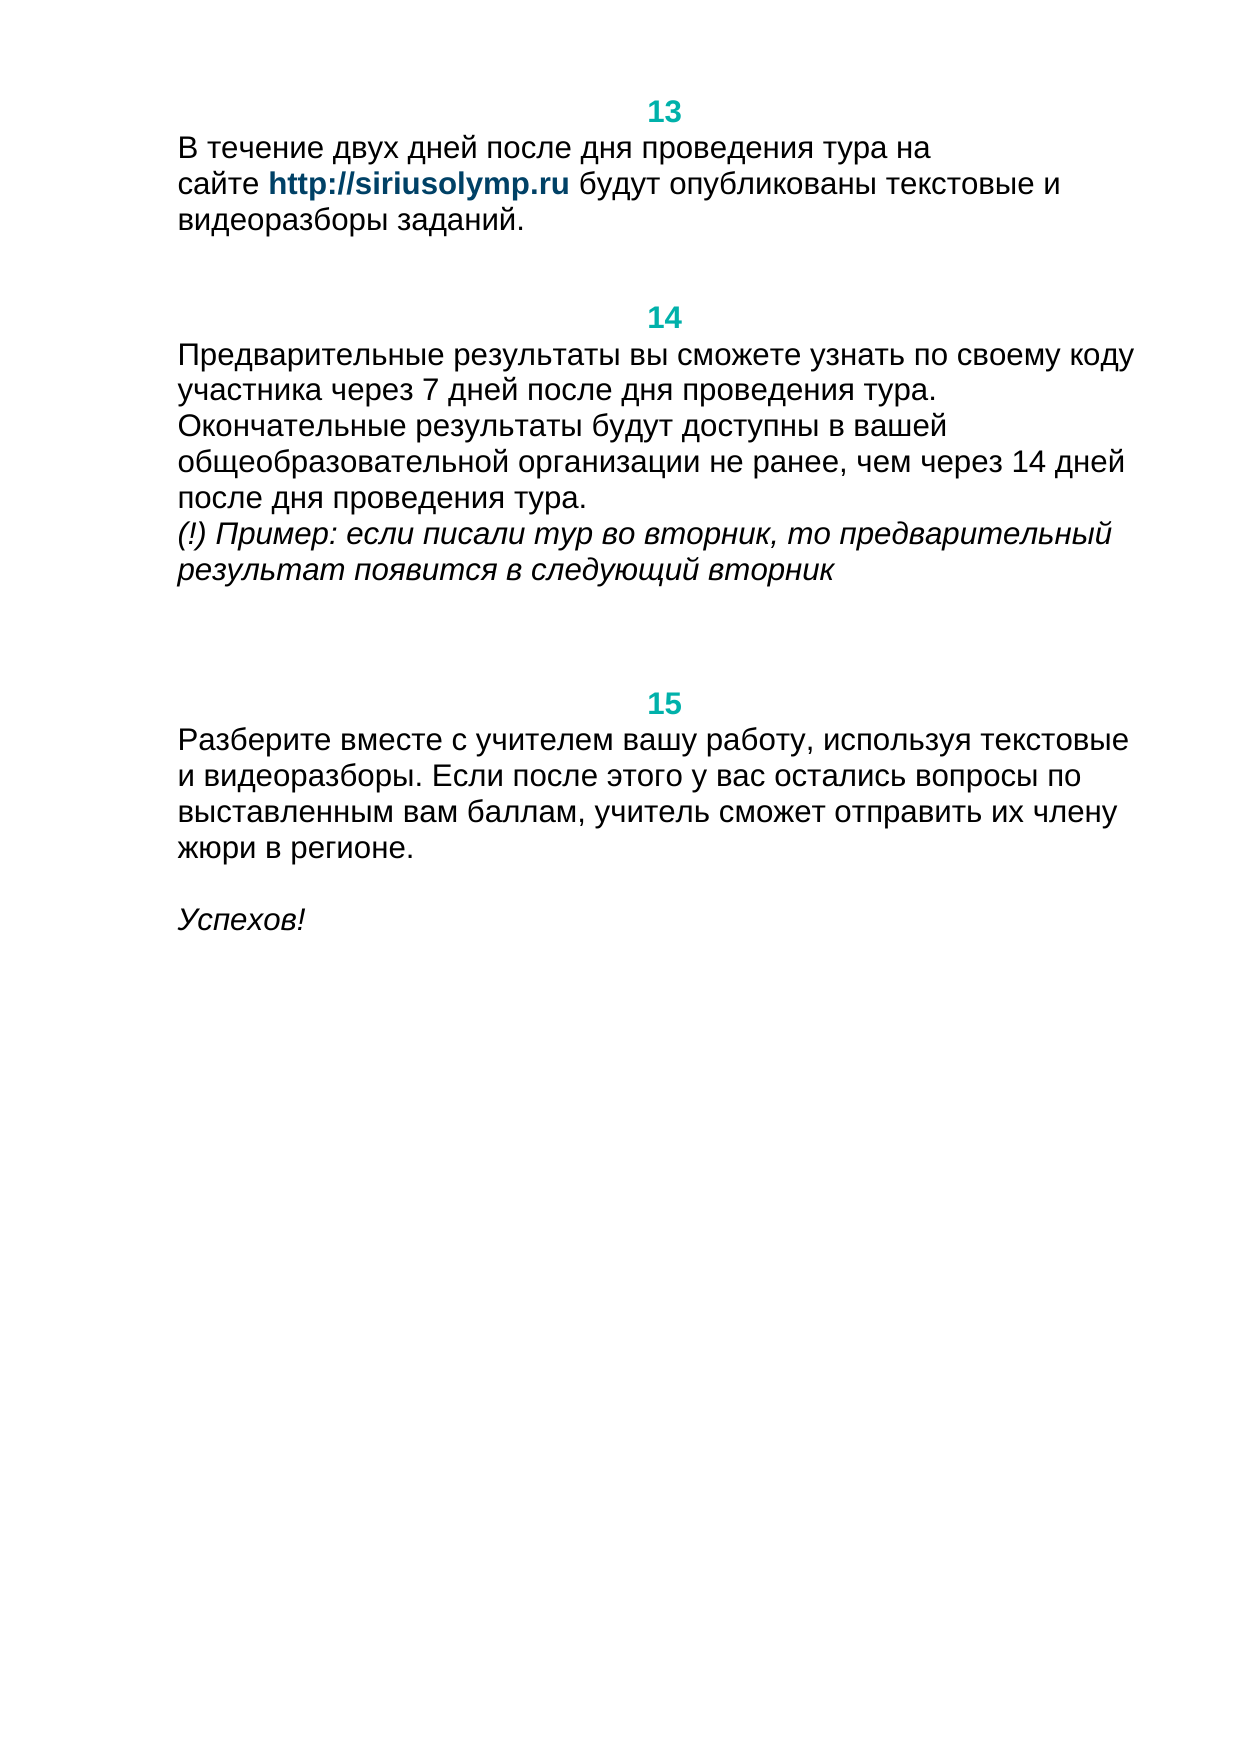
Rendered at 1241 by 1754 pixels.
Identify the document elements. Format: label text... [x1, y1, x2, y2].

text 15 [177, 651, 1152, 721]
text Разберите вместе с учителем вашу работу, используя текстовые и видеоразборы. Если после этого у вас остались вопросы по выставленным вам баллам, учитель сможет отправить их члену жюри в регионе. Успехов! [177, 721, 1152, 937]
text 14 [177, 265, 1152, 336]
text Предварительные результаты вы сможете узнать по своему коду участника через 7 дней после дня проведения тура. Окончательные результаты будут доступны в вашей общеобразовательной организации не ранее, чем через 14 дней после дня проведения тура. (!) Пример: если писали тур во вторник, то предварительный результат появится в следующий вторник [177, 336, 1152, 651]
text В течение двух дней после дня проведения тура на сайте http://siriusolymp.ru будут опубликованы текстовые и видеоразборы заданий. [177, 129, 1152, 265]
text 13 [177, 59, 1152, 129]
